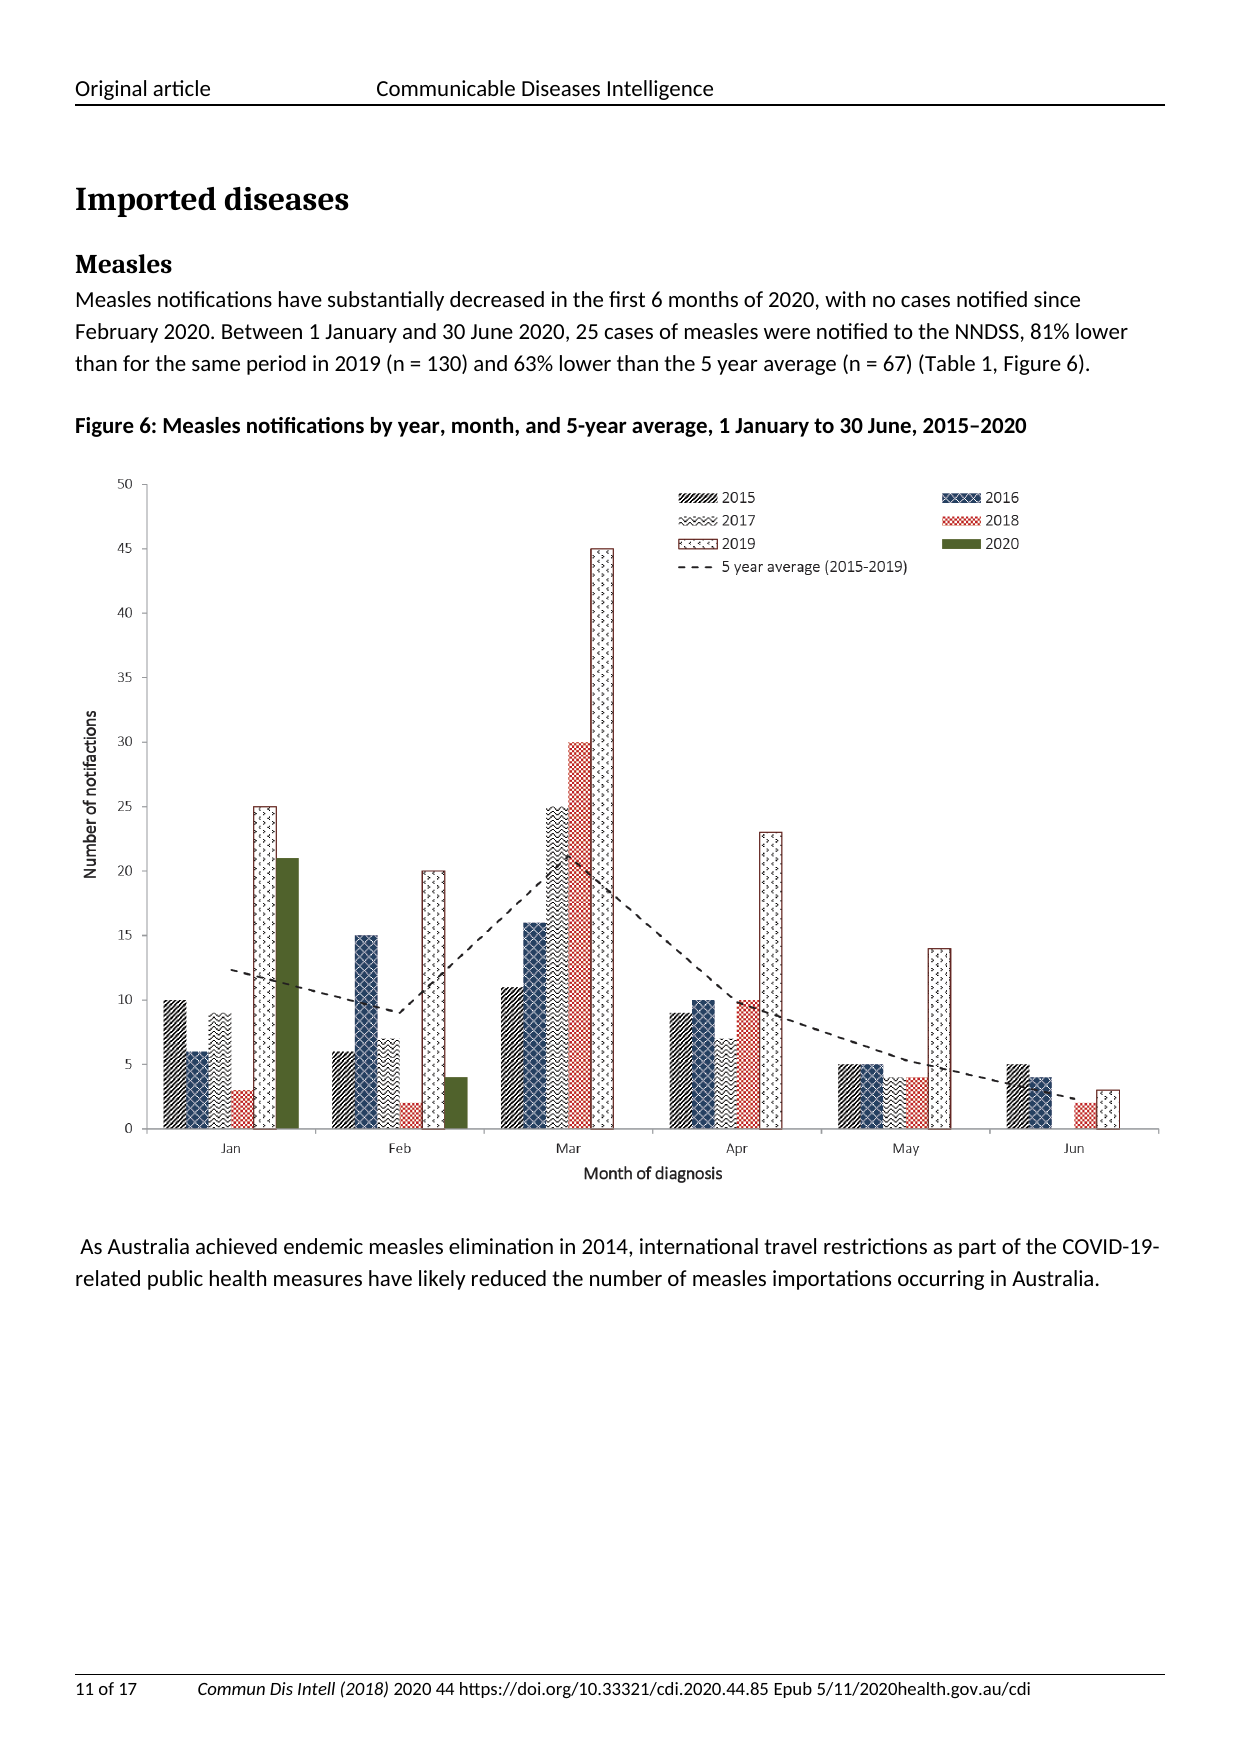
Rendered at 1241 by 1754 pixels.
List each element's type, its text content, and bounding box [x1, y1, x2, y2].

text Measles notifications have substantially decreased in the first 6 months of 2020, with no cases notified since February 2020. Between 1 January and 30 June 2020, 25 cases of measles were notified to the NNDSS, 81% lower than for the same period in 2019 (n = 130) and 63% lower than the 5 year average (n = 67) (Table 1, Figure 6). [75, 285, 1165, 377]
text As Australia achieved endemic measles elimination in 2014, international travel restrictions as part of the COVID-19-related public health measures have likely reduced the number of measles importations occurring in Australia. [75, 1232, 1165, 1292]
subtitle Measles [75, 249, 1165, 280]
picture [75, 472, 1163, 1199]
text Figure 6: Measles notifications by year, month, and 5-year average, 1 January to 30 June, 2015–2020 [75, 411, 1165, 439]
subtitle Imported diseases [75, 180, 1165, 218]
